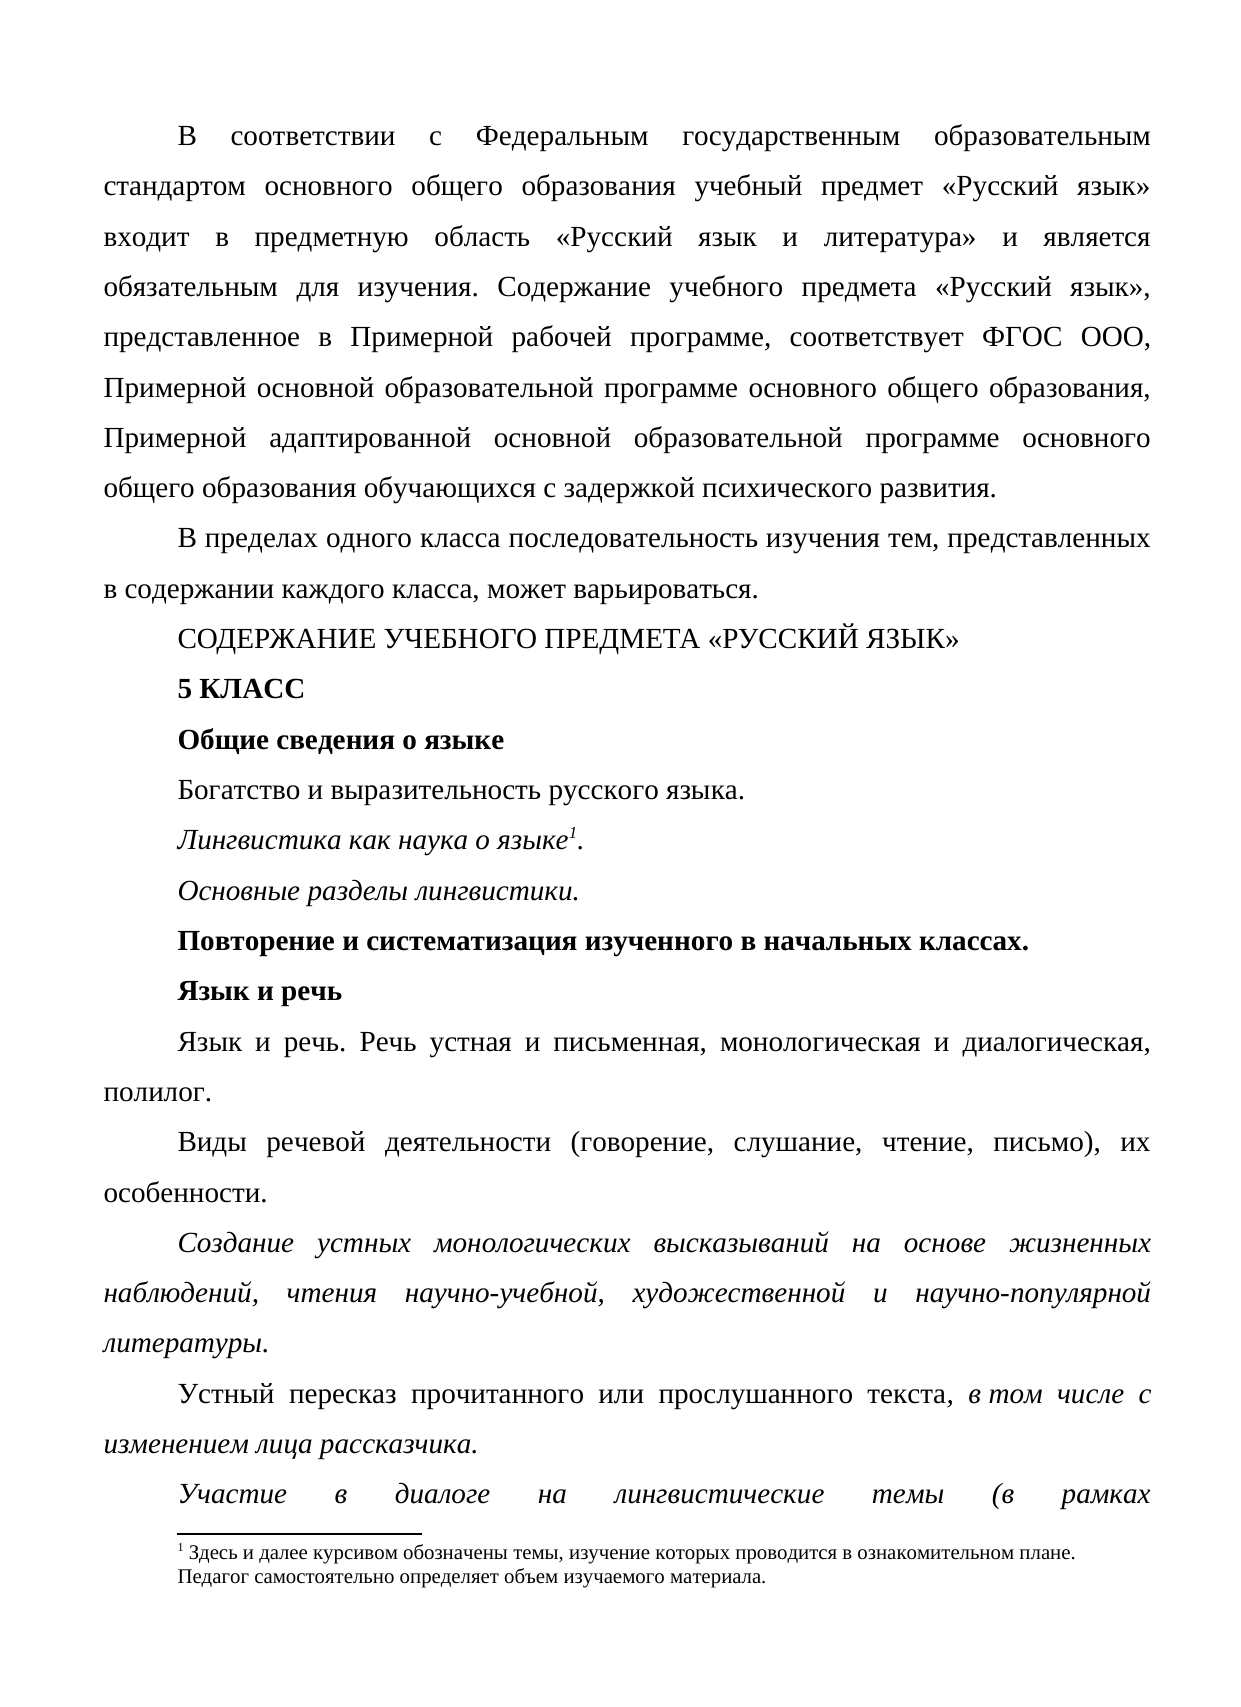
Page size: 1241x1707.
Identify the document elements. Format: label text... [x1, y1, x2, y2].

text Устный пересказ прочитанного или прослушанного текста, в том числе с изменением лица рассказчика. [103, 1376, 1152, 1460]
text СОДЕРЖАНИЕ УЧЕБНОГО ПРЕДМЕТА «РУССКИЙ ЯЗЫК» [103, 621, 1152, 655]
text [103, 1477, 1152, 1510]
text Основные разделы лингвистики. [103, 873, 1152, 906]
text В соответствии с Федеральным государственным образовательным стандартом основного общего образования учебный предмет «Русский язык» входит в предметную область «Русский язык и литература» и является обязательным для изучения. Содержание учебного предмета «Русский язык», представленное в Примерной рабочей программе, соответствует ФГОС ООО, Примерной основной образовательной программе основного общего образования, Примерной адаптированной основной образовательной программе основного общего образования обучающихся с задержкой психического развития. [103, 118, 1152, 504]
text Общие сведения о языке [103, 722, 1152, 755]
text Повторение и систематизация изученного в начальных классах. [103, 923, 1152, 957]
text Виды речевой деятельности (говорение, слушание, чтение, письмо), их особенности. [103, 1124, 1152, 1208]
text 5 КЛАСС [103, 672, 1152, 705]
text Язык и речь. Речь устная и письменная, монологическая и диалогическая, полилог. [103, 1024, 1152, 1108]
text В пределах одного класса последовательность изучения тем, представленных в содержании каждого класса, может варьироваться. [103, 521, 1152, 604]
text Лингвистика как наука о языке. [103, 822, 1152, 856]
text Создание устных монологических высказываний на основе жизненных наблюдений, чтения научно-учебной, художественной и научно-популярной литературы. [103, 1225, 1152, 1359]
text Богатство и выразительность русского языка. [103, 772, 1152, 806]
text Язык и речь [103, 973, 1152, 1007]
